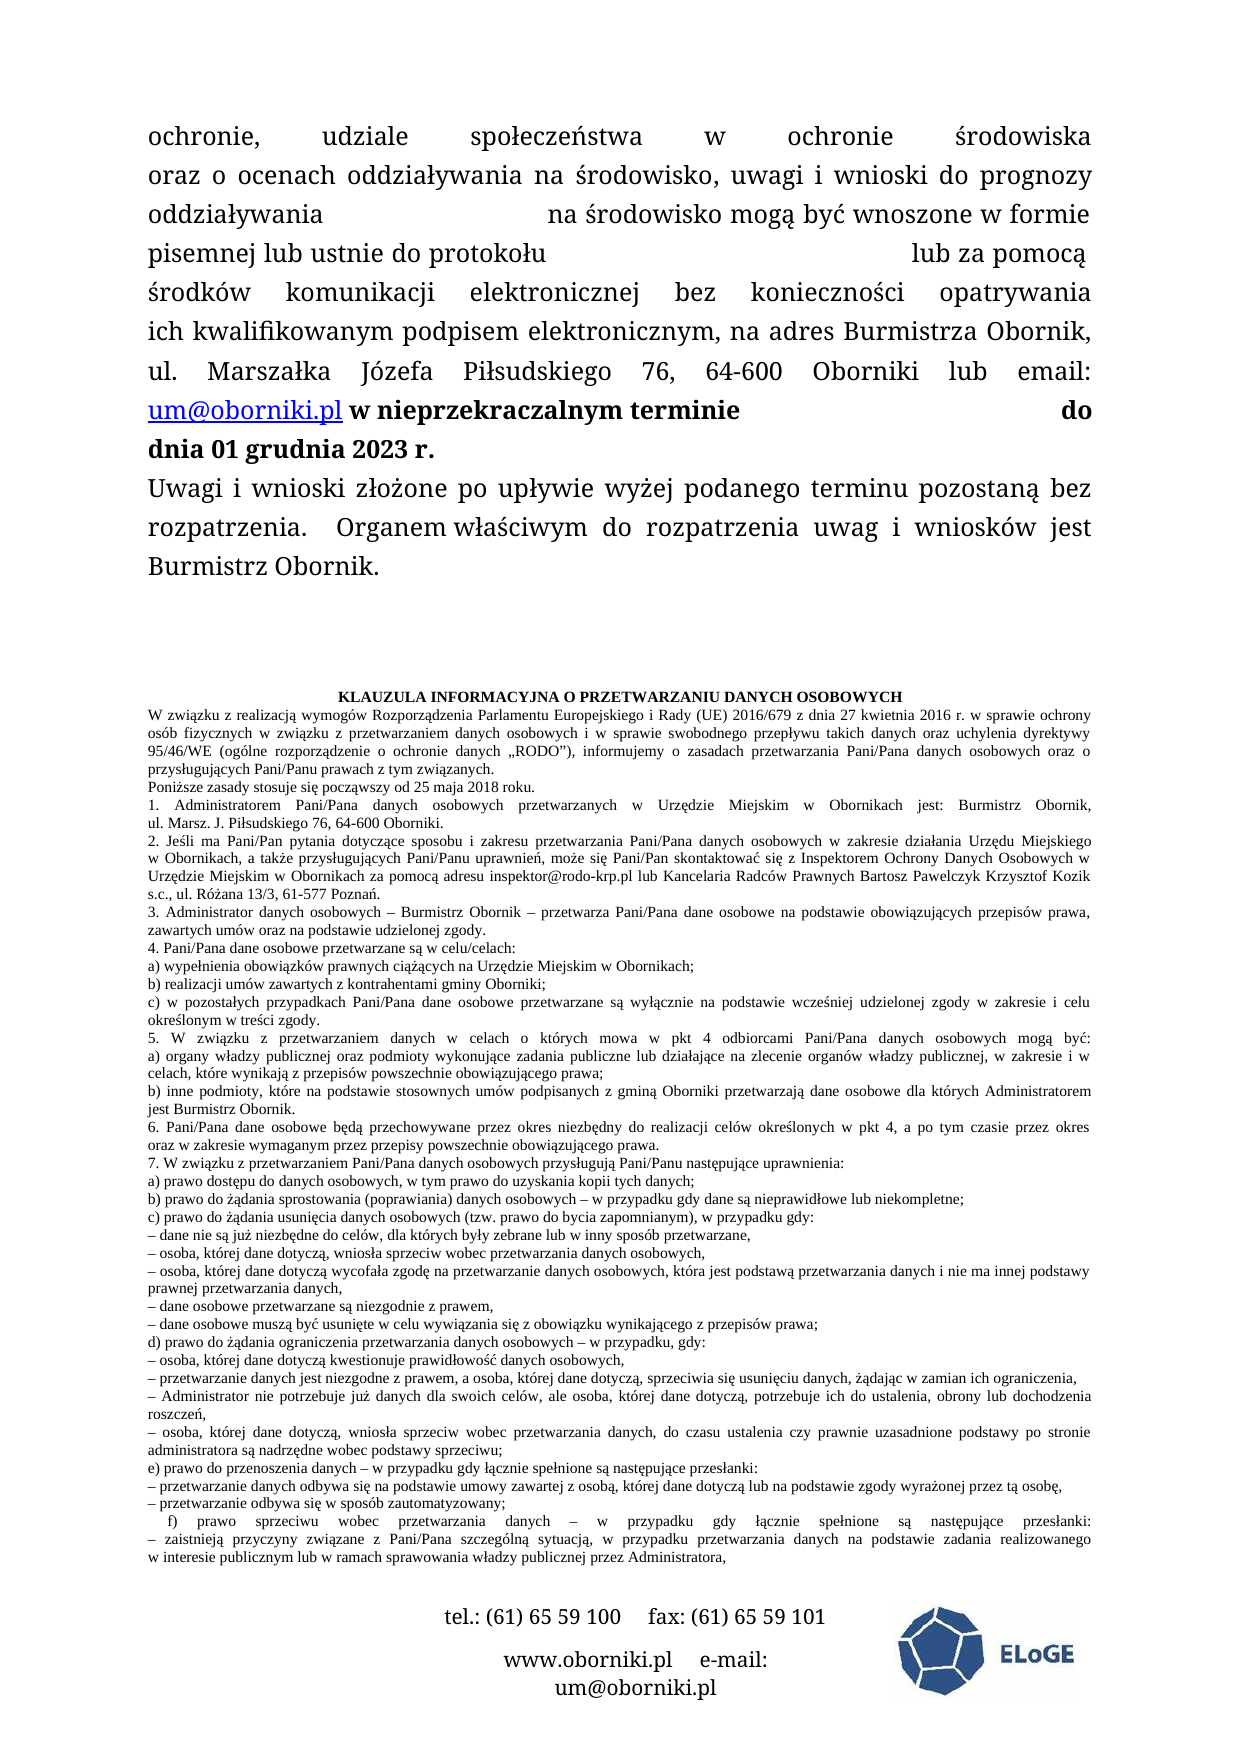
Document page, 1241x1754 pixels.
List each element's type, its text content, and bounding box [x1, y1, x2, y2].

text 1. Administratorem Pani/Pana danych osobowych przetwarzanych w Urzędzie Miejskim w Obornikach jest: Burmistrz Obornik, ul. Marsz. J. Piłsudskiego 76, 64-600 Oborniki. [148, 796, 1092, 831]
text – przetwarzanie danych jest niezgodne z prawem, a osoba, której dane dotyczą, sprzeciwia się usunięciu danych, żądając w zamian ich ograniczenia, [148, 1369, 1092, 1387]
text b) inne podmioty, które na podstawie stosownych umów podpisanych z gminą Oborniki przetwarzają dane osobowe dla których Administratorem jest Burmistrz Obornik. [148, 1082, 1092, 1118]
text – przetwarzanie danych odbywa się na podstawie umowy zawartej z osobą, której dane dotyczą lub na podstawie zgody wyrażonej przez tą osobę, [148, 1476, 1092, 1494]
text 3. Administrator danych osobowych – Burmistrz Obornik – przetwarza Pani/Pana dane osobowe na podstawie obowiązujących przepisów prawa, zawartych umów oraz na podstawie udzielonej zgody. [148, 903, 1092, 939]
text KLAUZULA INFORMACYJNA O PRZETWARZANIU DANYCH OSOBOWYCH [148, 688, 1092, 706]
text W związku z realizacją wymogów Rozporządzenia Parlamentu Europejskiego i Rady (UE) 2016/679 z dnia 27 kwietnia 2016 r. w sprawie ochrony osób fizycznych w związku z przetwarzaniem danych osobowych i w sprawie swobodnego przepływu takich danych oraz uchylenia dyrektywy 95/46/WE (ogólne rozporządzenie o ochronie danych „RODO”), informujemy o zasadach przetwarzania Pani/Pana danych osobowych oraz o przysługujących Pani/Panu prawach z tym związanych. [148, 706, 1092, 778]
text 7. W związku z przetwarzaniem Pani/Pana danych osobowych przysługują Pani/Panu następujące uprawnienia: [148, 1154, 1092, 1172]
text a) prawo dostępu do danych osobowych, w tym prawo do uzyskania kopii tych danych; [148, 1172, 1092, 1190]
text c) w pozostałych przypadkach Pani/Pana dane osobowe przetwarzane są wyłącznie na podstawie wcześniej udzielonej zgody w zakresie i celu określonym w treści zgody. [148, 993, 1092, 1028]
text d) prawo do żądania ograniczenia przetwarzania danych osobowych – w przypadku, gdy: [148, 1333, 1092, 1351]
text – osoba, której dane dotyczą wycofała zgodę na przetwarzanie danych osobowych, która jest podstawą przetwarzania danych i nie ma innej podstawy prawnej przetwarzania danych, [148, 1261, 1092, 1297]
text 2. Jeśli ma Pani/Pan pytania dotyczące sposobu i zakresu przetwarzania Pani/Pana danych osobowych w zakresie działania Urzędu Miejskiego w Obornikach, a także przysługujących Pani/Panu uprawnień, może się Pani/Pan skontaktować się z Inspektorem Ochrony Danych Osobowych w Urzędzie Miejskim w Obornikach za pomocą adresu inspektor@rodo-krp.pl lub Kancelaria Radców Prawnych Bartosz Pawelczyk Krzysztof Kozik s.c., ul. Różana 13/3, 61-577 Poznań. [148, 831, 1092, 903]
text b) prawo do żądania sprostowania (poprawiania) danych osobowych – w przypadku gdy dane są nieprawidłowe lub niekompletne; [148, 1190, 1092, 1208]
text Poniższe zasady stosuje się począwszy od 25 maja 2018 roku. [148, 778, 1092, 796]
text f) prawo sprzeciwu wobec przetwarzania danych – w przypadku gdy łącznie spełnione są następujące przesłanki: – zaistnieją przyczyny związane z Pani/Pana szczególną sytuacją, w przypadku przetwarzania danych na podstawie zadania realizowanego w interesie publicznym lub w ramach sprawowania władzy publicznej przez Administratora, [148, 1512, 1092, 1566]
text a) wypełnienia obowiązków prawnych ciążących na Urzędzie Miejskim w Obornikach; [148, 957, 1092, 975]
text – dane osobowe muszą być usunięte w celu wywiązania się z obowiązku wynikającego z przepisów prawa; [148, 1315, 1092, 1333]
text c) prawo do żądania usunięcia danych osobowych (tzw. prawo do bycia zapomnianym), w przypadku gdy: [148, 1208, 1092, 1226]
text – dane osobowe przetwarzane są niezgodnie z prawem, [148, 1297, 1092, 1315]
text – przetwarzanie odbywa się w sposób zautomatyzowany; [148, 1494, 1092, 1512]
text 5. W związku z przetwarzaniem danych w celach o których mowa w pkt 4 odbiorcami Pani/Pana danych osobowych mogą być: a) organy władzy publicznej oraz podmioty wykonujące zadania publiczne lub działające na zlecenie organów władzy publicznej, w zakresie i w celach, które wynikają z przepisów powszechnie obowiązującego prawa; [148, 1028, 1092, 1082]
text e) prawo do przenoszenia danych – w przypadku gdy łącznie spełnione są następujące przesłanki: [148, 1458, 1092, 1476]
text 6. Pani/Pana dane osobowe będą przechowywane przez okres niezbędny do realizacji celów określonych w pkt 4, a po tym czasie przez okres oraz w zakresie wymaganym przez przepisy powszechnie obowiązującego prawa. [148, 1118, 1092, 1154]
text – osoba, której dane dotyczą kwestionuje prawidłowość danych osobowych, [148, 1351, 1092, 1369]
picture [893, 1603, 1081, 1702]
text b) realizacji umów zawartych z kontrahentami gminy Oborniki; [148, 975, 1092, 993]
text 4. Pani/Pana dane osobowe przetwarzane są w celu/celach: [148, 939, 1092, 957]
text Uwagi i wnioski złożone po upływie wyżej podanego terminu pozostaną bez rozpatrzenia. Organem właściwym do rozpatrzenia uwag i wniosków jest Burmistrz Obornik. [148, 471, 1092, 583]
text – osoba, której dane dotyczą, wniosła sprzeciw wobec przetwarzania danych osobowych, [148, 1243, 1092, 1261]
text – osoba, której dane dotyczą, wniosła sprzeciw wobec przetwarzania danych, do czasu ustalenia czy prawnie uzasadnione podstawy po stronie administratora są nadrzędne wobec podstawy sprzeciwu; [148, 1423, 1092, 1458]
text – Administrator nie potrzebuje już danych dla swoich celów, ale osoba, której dane dotyczą, potrzebuje ich do ustalenia, obrony lub dochodzenia roszczeń, [148, 1387, 1092, 1423]
text – dane nie są już niezbędne do celów, dla których były zebrane lub w inny sposób przetwarzane, [148, 1226, 1092, 1243]
